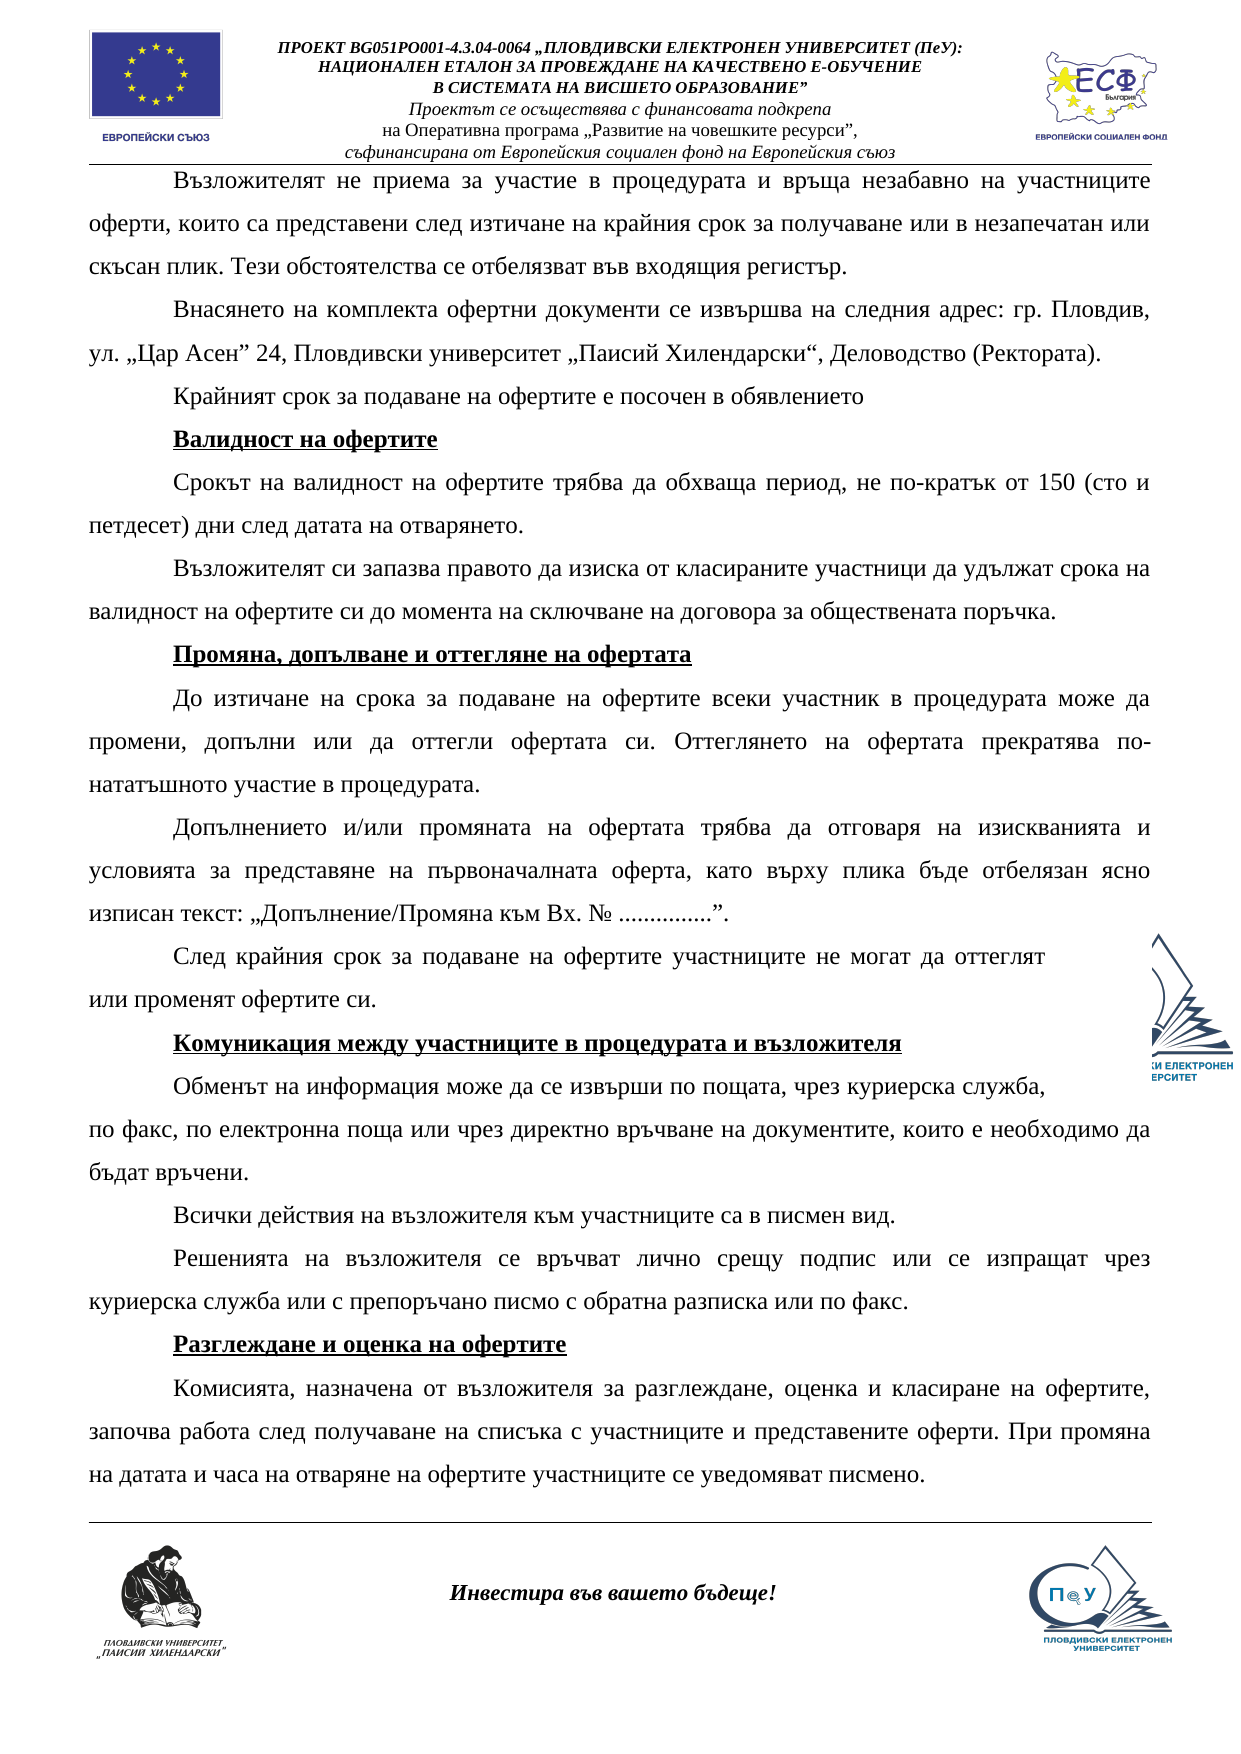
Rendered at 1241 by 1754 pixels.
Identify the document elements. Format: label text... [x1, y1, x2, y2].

text Внасянето на комплекта офертни документи се извършва на следния адрес: гр. Пловдив, ул. „Цар Асен” 24, Пловдивски университет „Паисий Хилендарски“, Деловодство (Ректората). [88, 294, 1152, 366]
text До изтичане на срока за подаване на офертите всеки участник в процедурата може да промени, допълни или да оттегли офертата си. Оттеглянето на офертата прекратява по-нататъшното участие в процедурата. [88, 683, 1152, 798]
text Срокът на валидност на офертите трябва да обхваща период, не по-кратък от 150 (сто и петдесет) дни след датата на отварянето. [88, 467, 1152, 539]
picture [1022, 1536, 1179, 1661]
picture [1032, 48, 1170, 140]
text Възложителят не приема за участие в процедурата и връща незабавно на участниците оферти, които са представени след изтичане на крайния срок за получаване или в незапечатан или скъсан плик. Тези обстоятелства се отбелязват във входящия регистър. [88, 165, 1152, 280]
text Разглеждане и оценка на офертите [88, 1329, 1152, 1358]
text Валидност на офертите [88, 424, 1152, 453]
picture [1065, 919, 1241, 1095]
text След крайния срок за подаване на офертите участниците не могат да оттеглят или променят офертите си. [88, 941, 1152, 1013]
text Обменът на информация може да се извърши по пощата, чрез куриерска служба, по факс, по електронна поща или чрез директно връчване на документите, които е необходимо да бъдат връчени. [88, 1071, 1152, 1186]
text Комисията, назначена от възложителя за разглеждане, оценка и класиране на офертите, започва работа след получаване на списъка с участниците и представените оферти. При промяна на датата и часа на отваряне на офертите участниците се уведомяват писмено. [88, 1373, 1152, 1488]
text Всички действия на възложителя към участниците са в писмен вид. [88, 1200, 1152, 1229]
text Възложителят си запазва правото да изиска от класираните участници да удължат срока на валидност на офертите си до момента на сключване на договора за обществената поръчка. [88, 553, 1152, 625]
picture [81, 12, 231, 159]
text Промяна, допълване и оттегляне на офертата [88, 639, 1152, 668]
text Допълнението и/или промяната на офертата трябва да отговаря на изискванията и условията за представяне на първоначалната оферта, като върху плика бъде отбелязан ясно изписан текст: „Допълнение/Промяна към Вх. № ...............”. [88, 812, 1152, 927]
text Крайният срок за подаване на офертите е посочен в обявлението [88, 381, 1152, 409]
text Комуникация между участниците в процедурата и възложителя [88, 1028, 1152, 1056]
picture [88, 1525, 243, 1679]
text Решенията на възложителя се връчват лично срещу подпис или се изпращат чрез куриерска служба или с препоръчано писмо с обратна разписка или по факс. [88, 1243, 1152, 1315]
